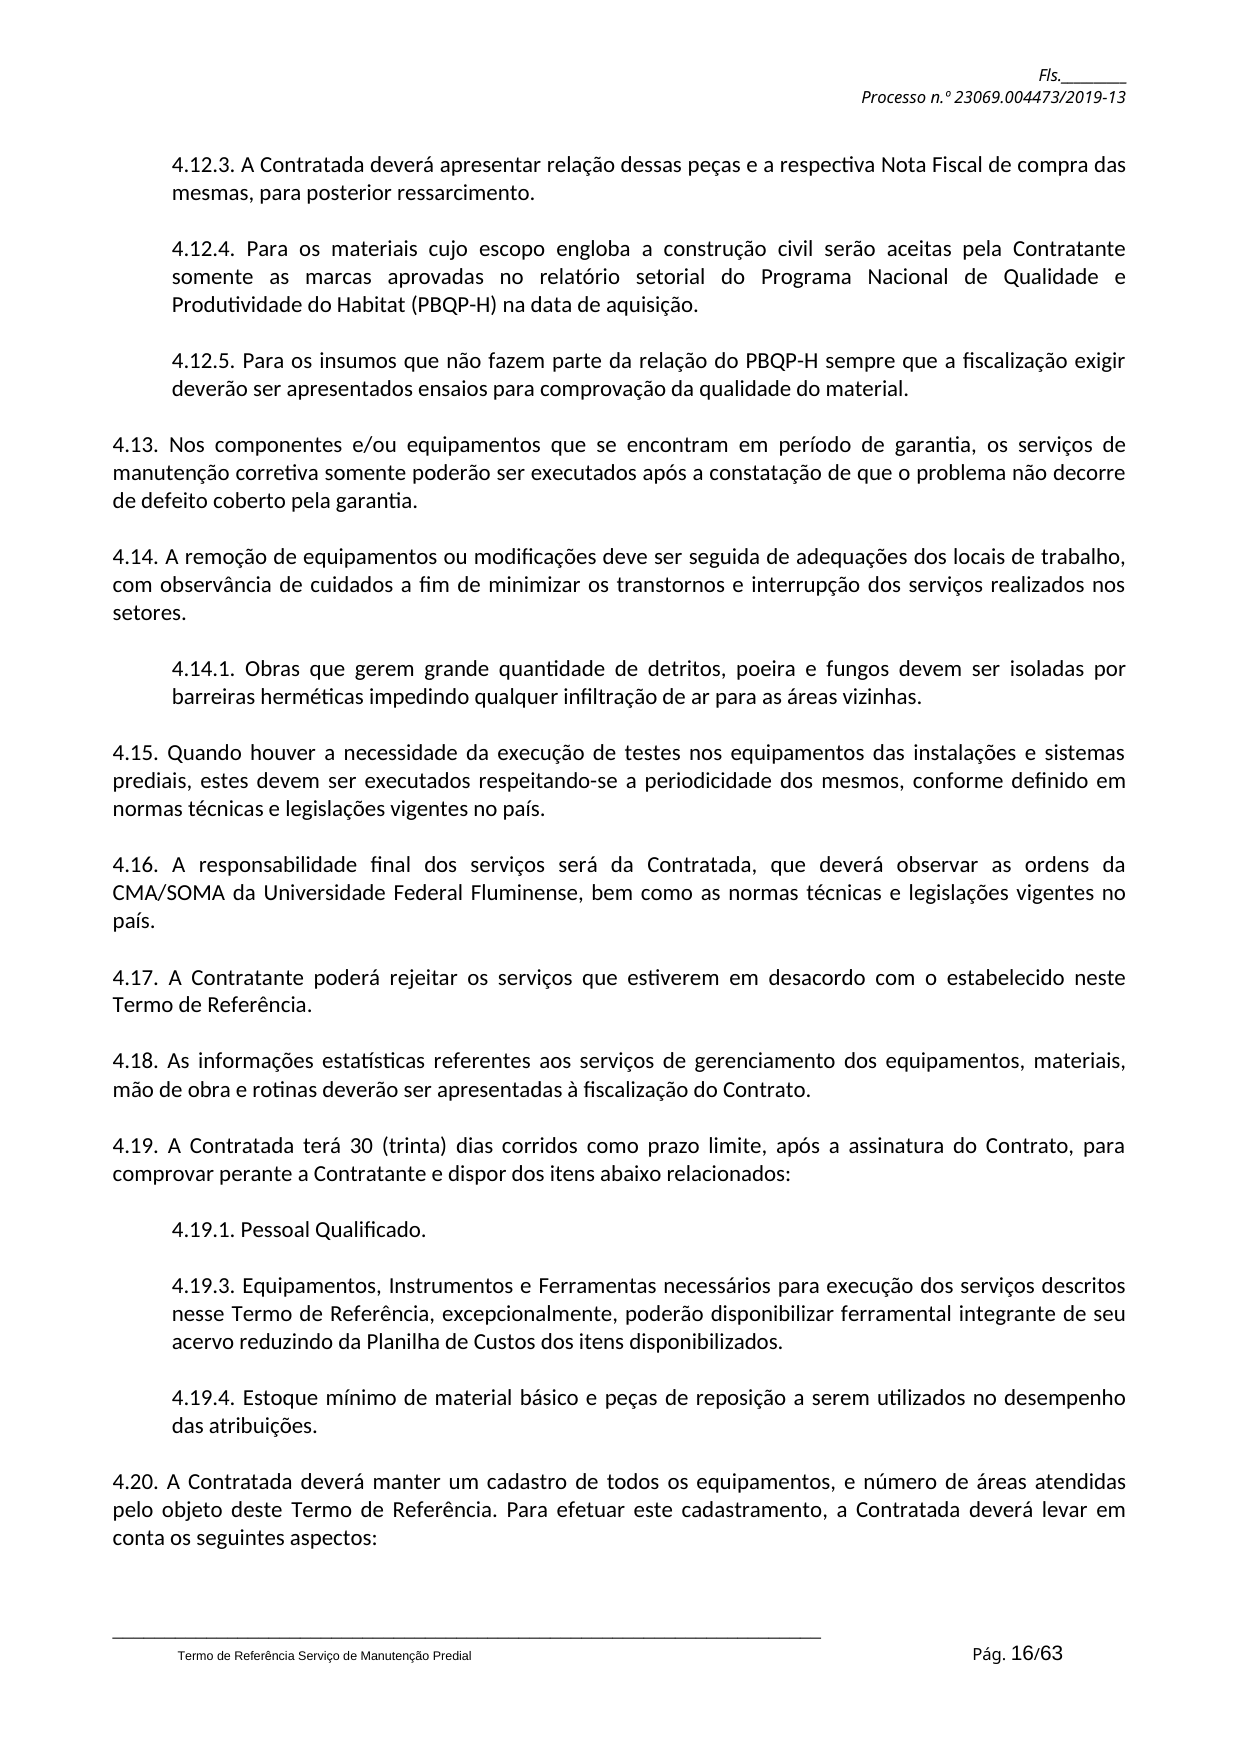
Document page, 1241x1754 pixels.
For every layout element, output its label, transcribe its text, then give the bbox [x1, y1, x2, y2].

text 4.12.3. A Contratada deverá apresentar relação dessas peças e a respectiva Nota Fiscal de compra das mesmas, para posterior ressarcimento. [172, 150, 1128, 206]
text 4.12.4. Para os materiais cujo escopo engloba a construção civil serão aceitas pela Contratante somente as marcas aprovadas no relatório setorial do Programa Nacional de Qualidade e Produtividade do Habitat (PBQP-H) na data de aquisição. [172, 234, 1128, 318]
text 4.12.5. Para os insumos que não fazem parte da relação do PBQP-H sempre que a fiscalização exigir deverão ser apresentados ensaios para comprovação da qualidade do material. [172, 346, 1128, 402]
text 4.16. A responsabilidade final dos serviços será da Contratada, que deverá observar as ordens da CMA/SOMA da Universidade Federal Fluminense, bem como as normas técnicas e legislações vigentes no país. [112, 851, 1128, 934]
text 4.14. A remoção de equipamentos ou modificações deve ser seguida de adequações dos locais de trabalho, com observância de cuidados a fim de minimizar os transtornos e interrupção dos serviços realizados nos setores. [112, 542, 1128, 626]
text 4.14.1. Obras que gerem grande quantidade de detritos, poeira e fungos devem ser isoladas por barreiras herméticas impedindo qualquer infiltração de ar para as áreas vizinhas. [172, 654, 1128, 710]
text 4.17. A Contratante poderá rejeitar os serviços que estiverem em desacordo com o estabelecido neste Termo de Referência. [112, 963, 1128, 1019]
text 4.18. As informações estatísticas referentes aos serviços de gerenciamento dos equipamentos, materiais, mão de obra e rotinas deverão ser apresentadas à fiscalização do Contrato. [112, 1047, 1128, 1103]
text 4.19. A Contratada terá 30 (trinta) dias corridos como prazo limite, após a assinatura do Contrato, para comprovar perante a Contratante e dispor dos itens abaixo relacionados: [112, 1131, 1128, 1187]
text 4.19.3. Equipamentos, Instrumentos e Ferramentas necessários para execução dos serviços descritos nesse Termo de Referência, excepcionalmente, poderão disponibilizar ferramental integrante de seu acervo reduzindo da Planilha de Custos dos itens disponibilizados. [172, 1271, 1128, 1355]
text 4.13. Nos componentes e/ou equipamentos que se encontram em período de garantia, os serviços de manutenção corretiva somente poderão ser executados após a constatação de que o problema não decorre de defeito coberto pela garantia. [112, 430, 1128, 514]
text 4.20. A Contratada deverá manter um cadastro de todos os equipamentos, e número de áreas atendidas pelo objeto deste Termo de Referência. Para efetuar este cadastramento, a Contratada deverá levar em conta os seguintes aspectos: [112, 1467, 1128, 1551]
text 4.15. Quando houver a necessidade da execução de testes nos equipamentos das instalações e sistemas prediais, estes devem ser executados respeitando-se a periodicidade dos mesmos, conforme definido em normas técnicas e legislações vigentes no país. [112, 738, 1128, 822]
text 4.19.1. Pessoal Qualificado. [172, 1215, 1128, 1243]
text 4.19.4. Estoque mínimo de material básico e peças de reposição a serem utilizados no desempenho das atribuições. [172, 1383, 1128, 1439]
